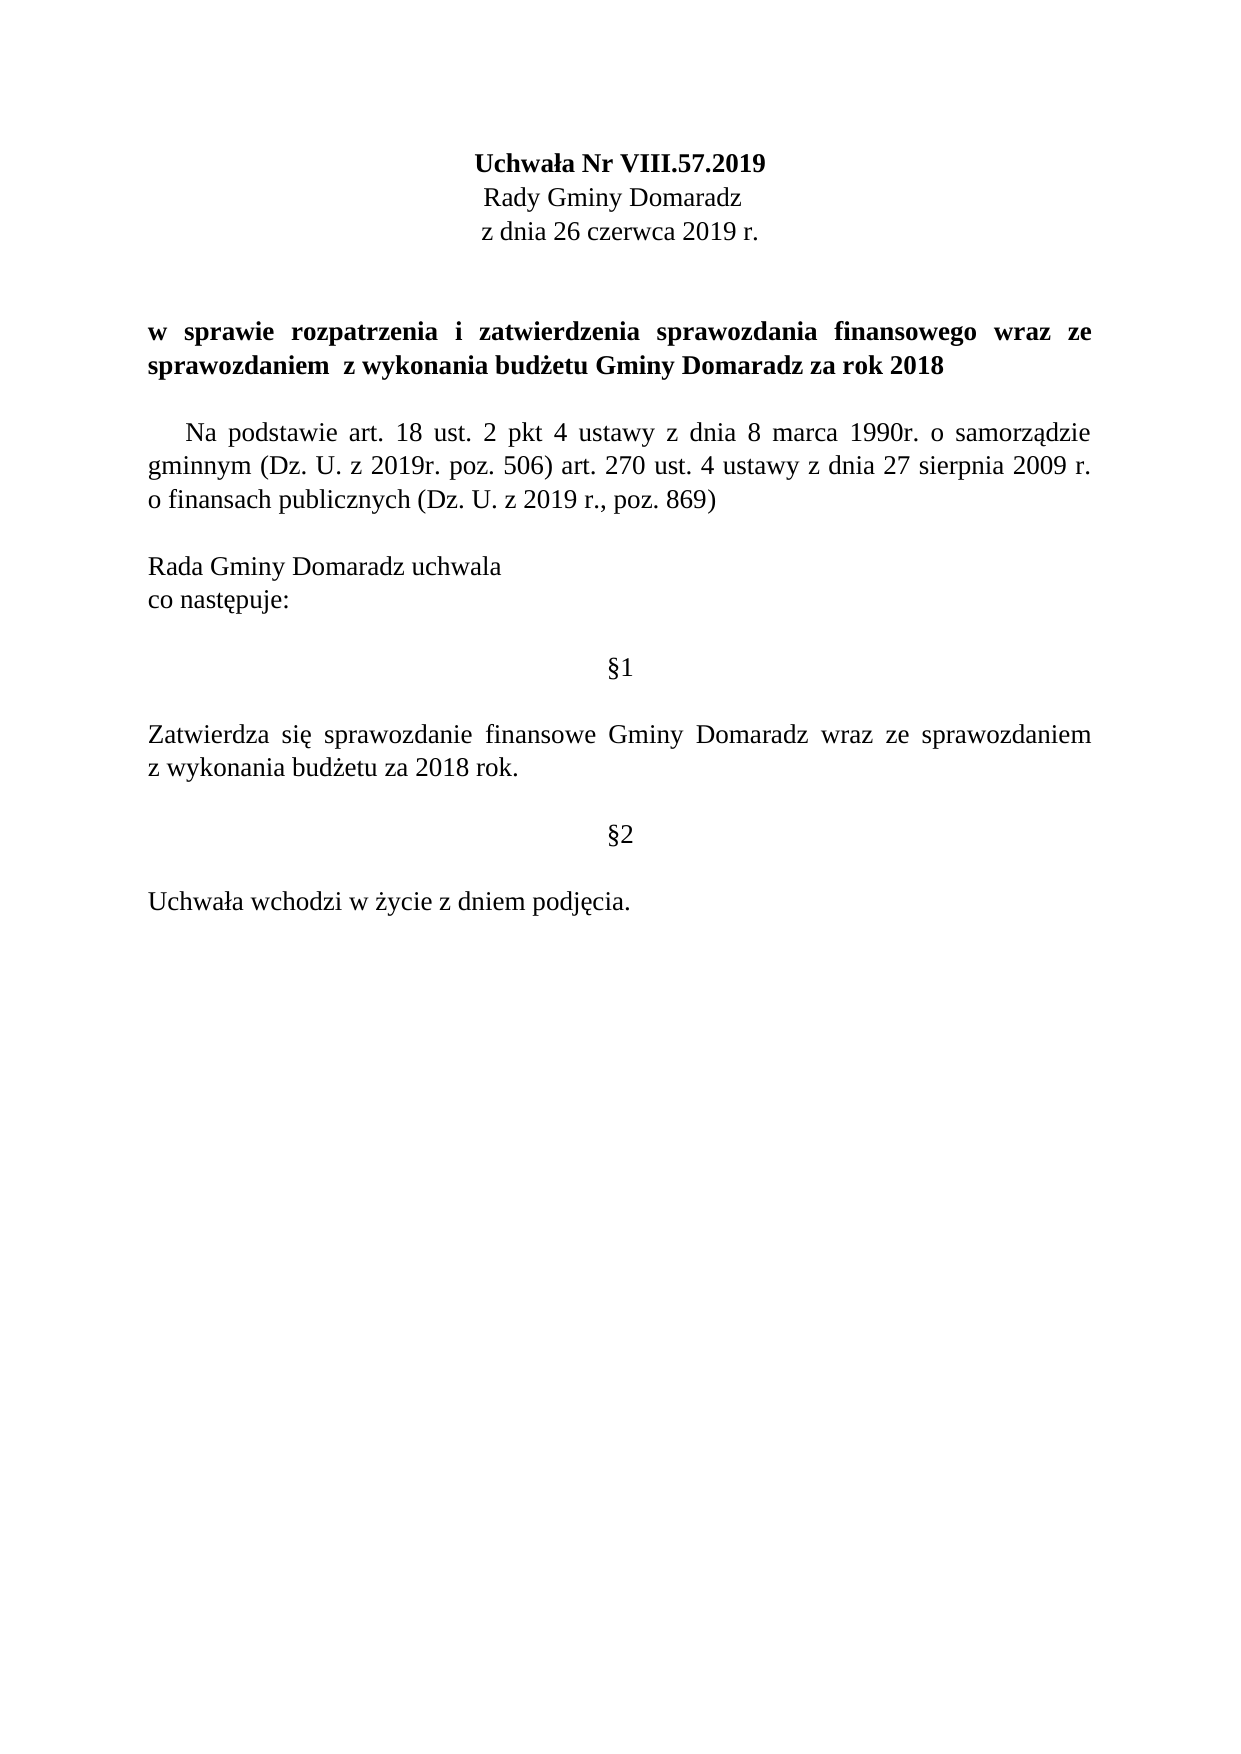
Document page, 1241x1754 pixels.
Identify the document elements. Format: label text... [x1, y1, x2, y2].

text Rady Gminy Domaradz [443, 181, 1093, 212]
text Rada Gminy Domaradz uchwala [148, 550, 1093, 581]
text z dnia 26 czerwca 2019 r. [148, 215, 1093, 246]
text w sprawie rozpatrzenia i zatwierdzenia sprawozdania finansowego wraz ze sprawozdaniem z wykonania budżetu Gminy Domaradz za rok 2018 [148, 315, 1093, 380]
text §2 [148, 818, 1093, 849]
text co następuje: [148, 584, 1093, 615]
text Zatwierdza się sprawozdanie finansowe Gminy Domaradz wraz ze sprawozdaniem z wykonania budżetu za 2018 rok. [148, 718, 1093, 782]
text Uchwała Nr VIII.57.2019 [148, 148, 1093, 179]
text Uchwała wchodzi w życie z dniem podjęcia. [148, 886, 1093, 917]
text Na podstawie art. 18 ust. 2 pkt 4 ustawy z dnia 8 marca 1990r. o samorządzie gminnym (Dz. U. z 2019r. poz. 506) art. 270 ust. 4 ustawy z dnia 27 sierpnia 2009 r. o finansach publicznych (Dz. U. z 2019 r., poz. 869) [148, 416, 1093, 514]
text §1 [148, 651, 1093, 682]
